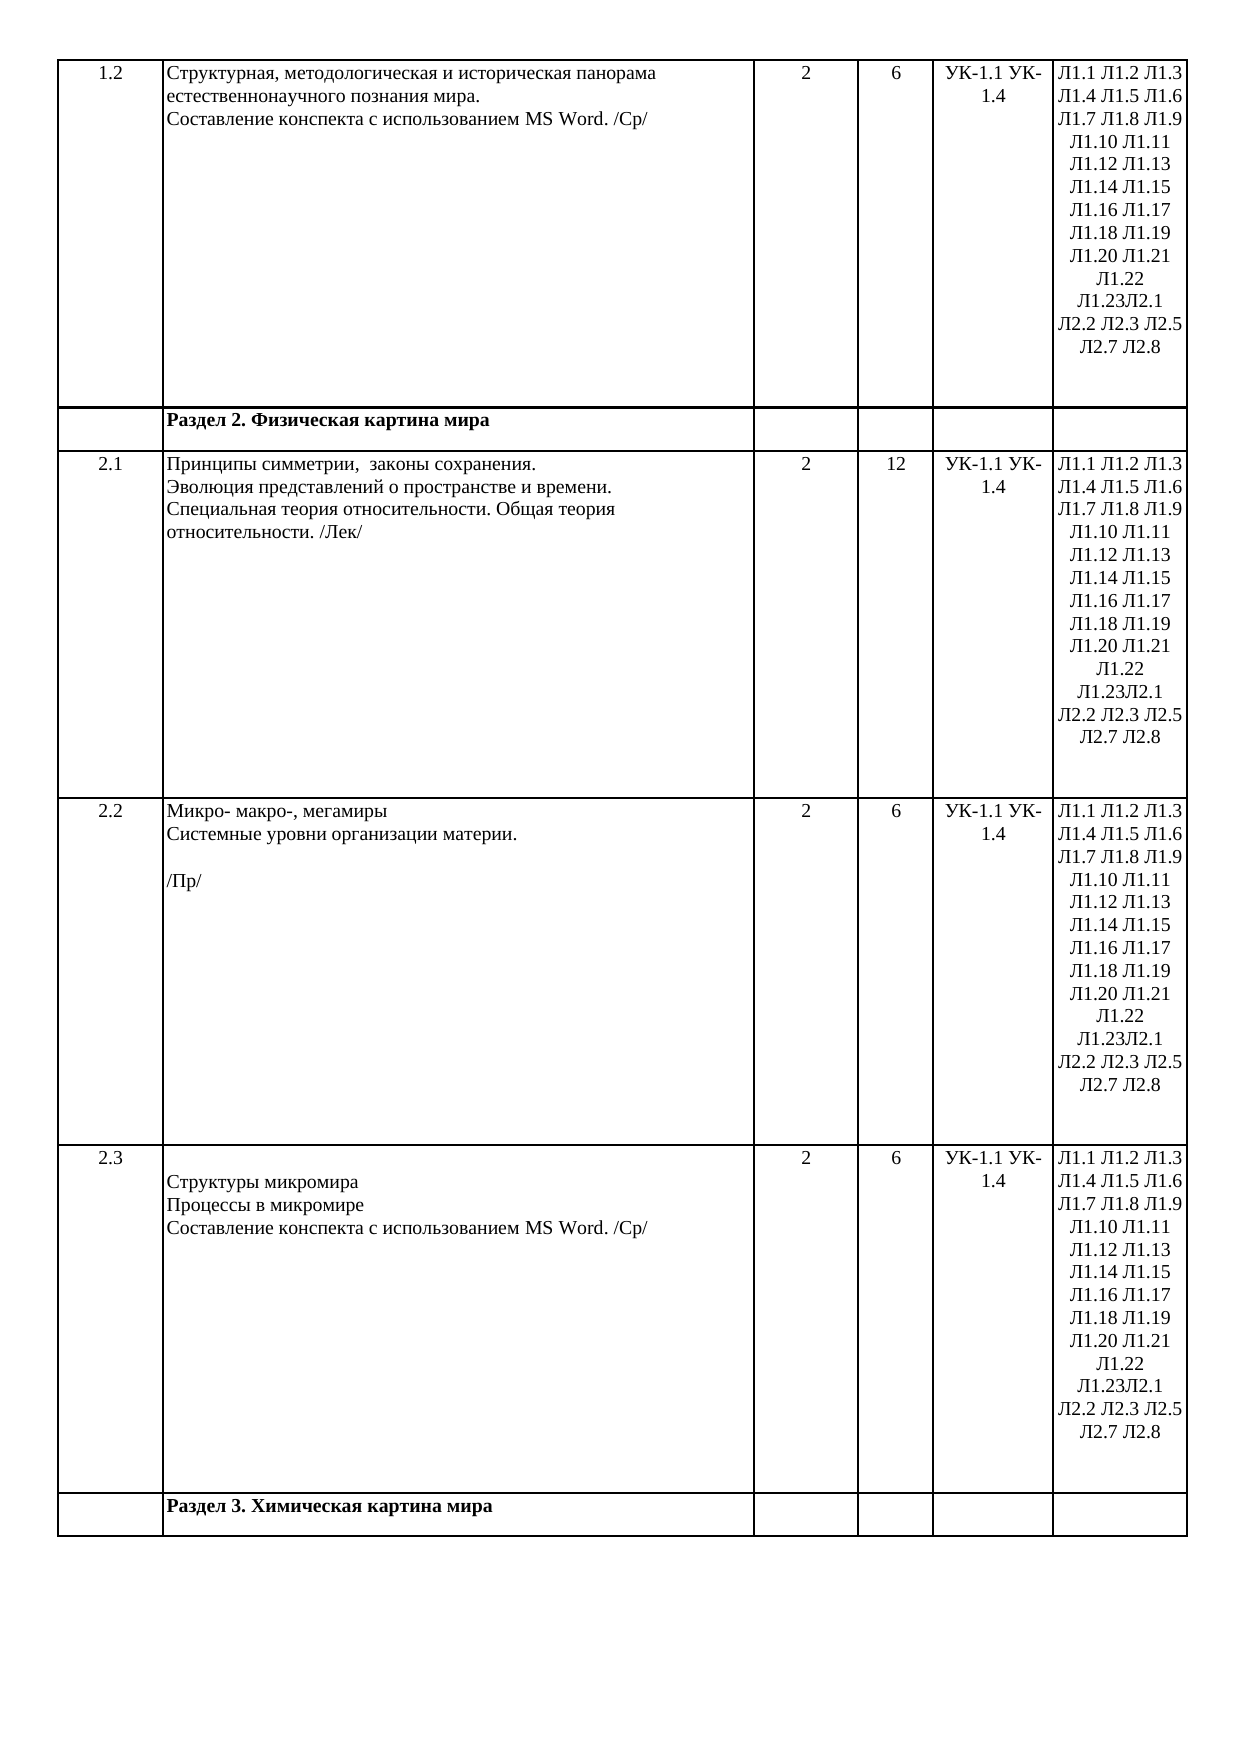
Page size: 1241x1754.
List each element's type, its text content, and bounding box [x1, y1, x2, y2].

table_cell УК-1.1 УК- 1.4 [934, 452, 1052, 797]
table_cell Раздел 3. Химическая картина мира [164, 1494, 753, 1535]
table_cell [1054, 1494, 1186, 1535]
table_cell [755, 409, 857, 450]
table_cell 2 [755, 452, 857, 797]
table_cell [755, 1494, 857, 1535]
table_cell 6 [859, 1146, 932, 1492]
table_cell [859, 409, 932, 450]
table_cell [1054, 409, 1186, 450]
table_cell [59, 409, 162, 450]
table_cell 2.1 [59, 452, 162, 797]
table_cell 6 [859, 799, 932, 1144]
table_cell 2 [755, 799, 857, 1144]
table_cell [59, 1494, 162, 1535]
table_cell 2 [755, 1146, 857, 1492]
table_cell 2.2 [59, 799, 162, 1144]
table_header 1.2 [59, 61, 162, 406]
table_cell 12 [859, 452, 932, 797]
table_cell [934, 409, 1052, 450]
table_cell УК-1.1 УК- 1.4 [934, 1146, 1052, 1492]
table_cell [859, 1494, 932, 1535]
table_cell [934, 1494, 1052, 1535]
table_cell Принципы симметрии, законы сохранения. Эволюция представлений о пространстве и времени. Специальная теория относительности. Общая теория относительности. /Лек/ [164, 452, 753, 797]
table_cell УК-1.1 УК- 1.4 [934, 799, 1052, 1144]
table_cell 2.3 [59, 1146, 162, 1492]
table_cell Раздел 2. Физическая картина мира [164, 409, 753, 450]
table_header 2 [755, 61, 857, 406]
table_header Л1.1 Л1.2 Л1.3 Л1.4 Л1.5 Л1.6 Л1.7 Л1.8 Л1.9 Л1.10 Л1.11 Л1.12 Л1.13 Л1.14 Л1.15 Л1.16 Л1.17 Л1.18 Л1.19 Л1.20 Л1.21 Л1.22 Л1.23Л2.1 Л2.2 Л2.3 Л2.5 Л2.7 Л2.8 [1054, 61, 1186, 406]
table_cell Структуры микромира Процессы в микромире Составление конспекта с использованием MS Word. /Ср/ [164, 1146, 753, 1492]
table_header Структурная, методологическая и историческая панорама естественнонаучного познания мира. Составление конспекта с использованием MS Word. /Ср/ [164, 61, 753, 406]
table_header 6 [859, 61, 932, 406]
table_header УК-1.1 УК- 1.4 [934, 61, 1052, 406]
table_cell Микро- макро-, мегамиры Системные уровни организации материи. /Пр/ [164, 799, 753, 1144]
